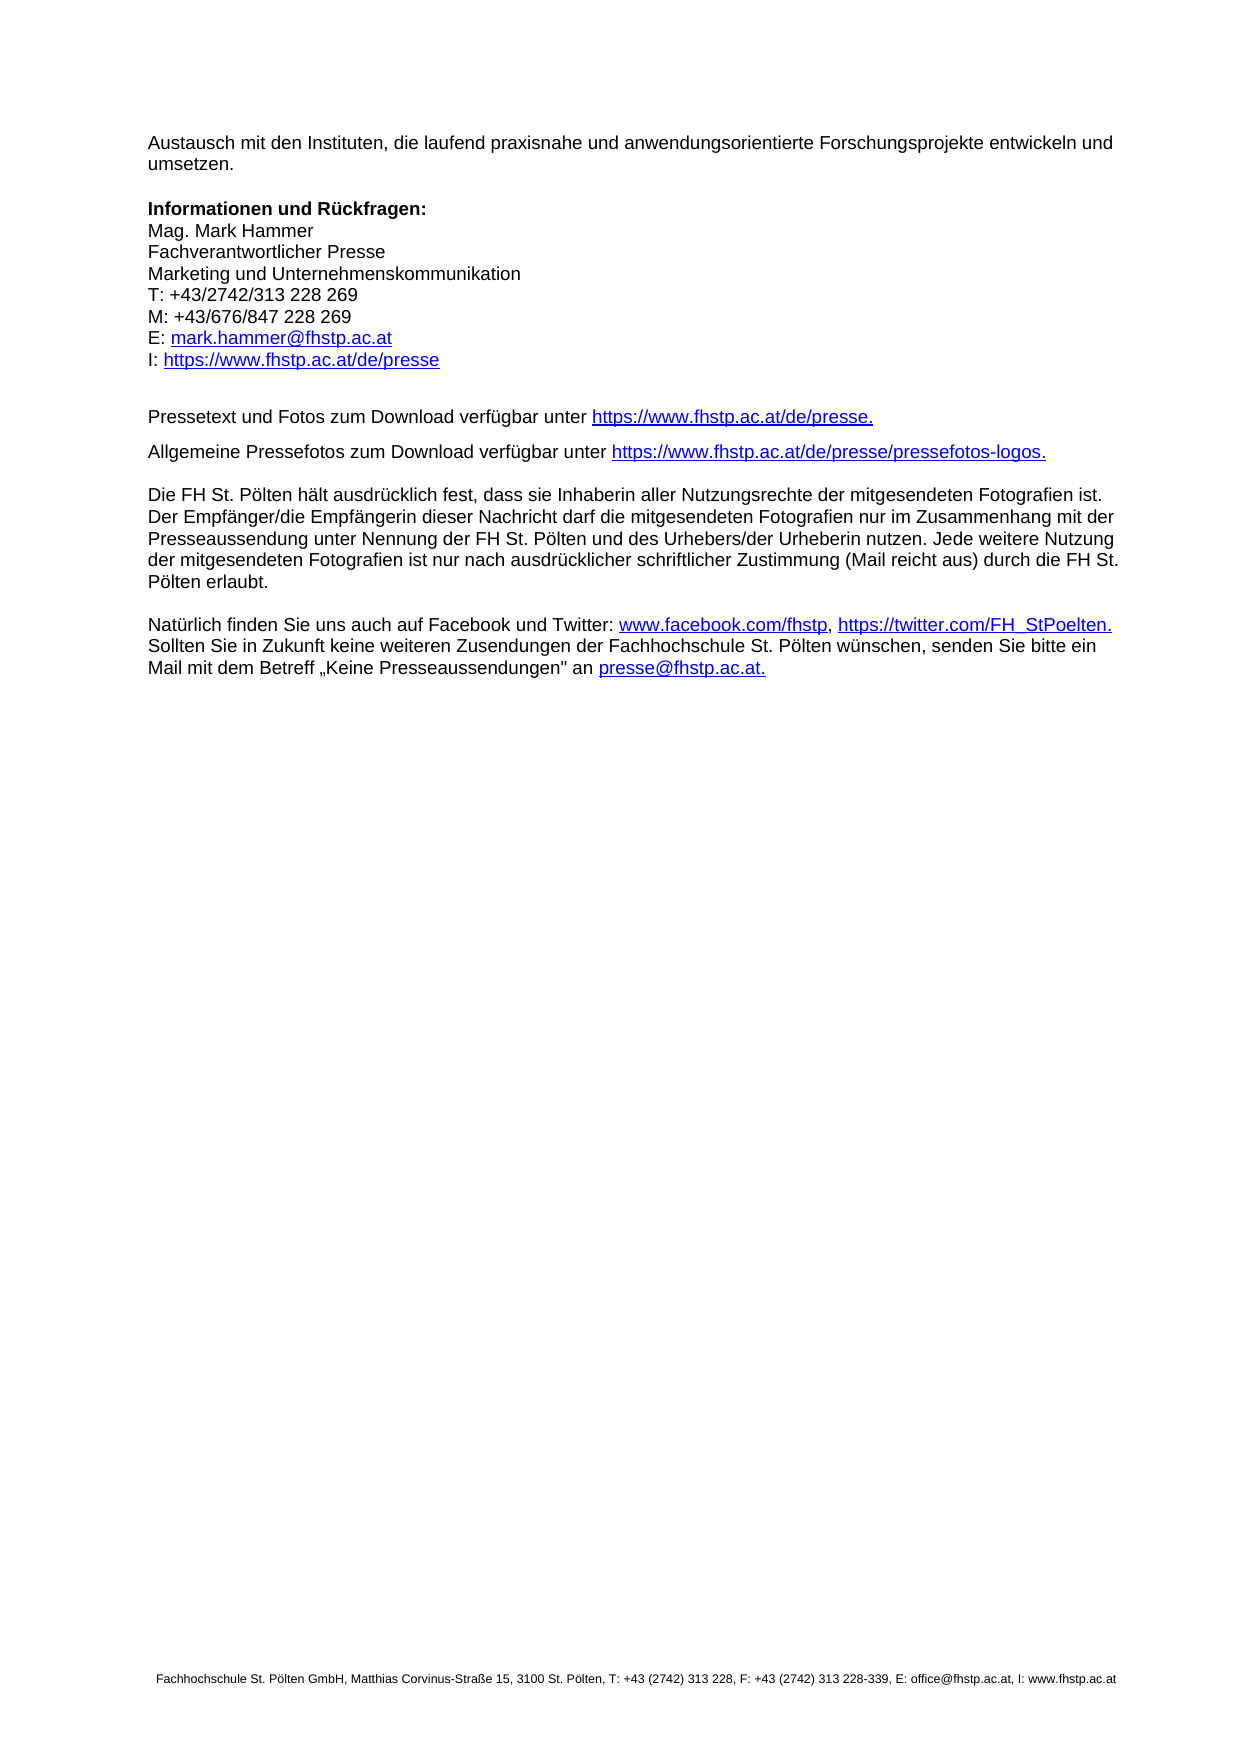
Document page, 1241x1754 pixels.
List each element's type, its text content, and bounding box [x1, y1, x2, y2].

text Marketing und Unternehmenskommunikation [148, 262, 1125, 284]
text M: +43/676/847 228 269 [148, 306, 1125, 327]
text Die FH St. Pölten hält ausdrücklich fest, dass sie Inhaberin aller Nutzungsrechte der mitgesendeten Fotografien ist. Der Empfänger/die Empfängerin dieser Nachricht darf die mitgesendeten Fotografien nur im Zusammenhang mit der Presseaussendung unter Nennung der FH St. Pölten und des Urhebers/der Urheberin nutzen. Jede weitere Nutzung der mitgesendeten Fotografien ist nur nach ausdrücklicher schriftlicher Zustimmung (Mail reicht aus) durch die FH St. Pölten erlaubt. [148, 484, 1125, 592]
text Natürlich finden Sie uns auch auf Facebook und Twitter: www.facebook.com/fhstp, https://twitter.com/FH_StPoelten. [148, 614, 1125, 635]
text T: +43/2742/313 228 269 [148, 284, 1125, 306]
text Mag. Mark Hammer [148, 219, 1125, 241]
text E: mark.hammer@fhstp.ac.at [148, 327, 1125, 349]
text Fachverantwortlicher Presse [148, 241, 1125, 262]
text Allgemeine Pressefotos zum Download verfügbar unter https://www.fhstp.ac.at/de/presse/pressefotos-logos. [148, 427, 1125, 463]
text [148, 133, 1125, 174]
text Sollten Sie in Zukunft keine weiteren Zusendungen der Fachhochschule St. Pölten wünschen, senden Sie bitte ein Mail mit dem Betreff „Keine Presseaussendungen" an presse@fhstp.ac.at. [148, 635, 1125, 678]
text I: https://www.fhstp.ac.at/de/presse [148, 349, 1125, 370]
text Pressetext und Fotos zum Download verfügbar unter https://www.fhstp.ac.at/de/presse. [148, 392, 1125, 427]
text Informationen und Rückfragen: [148, 198, 1125, 219]
